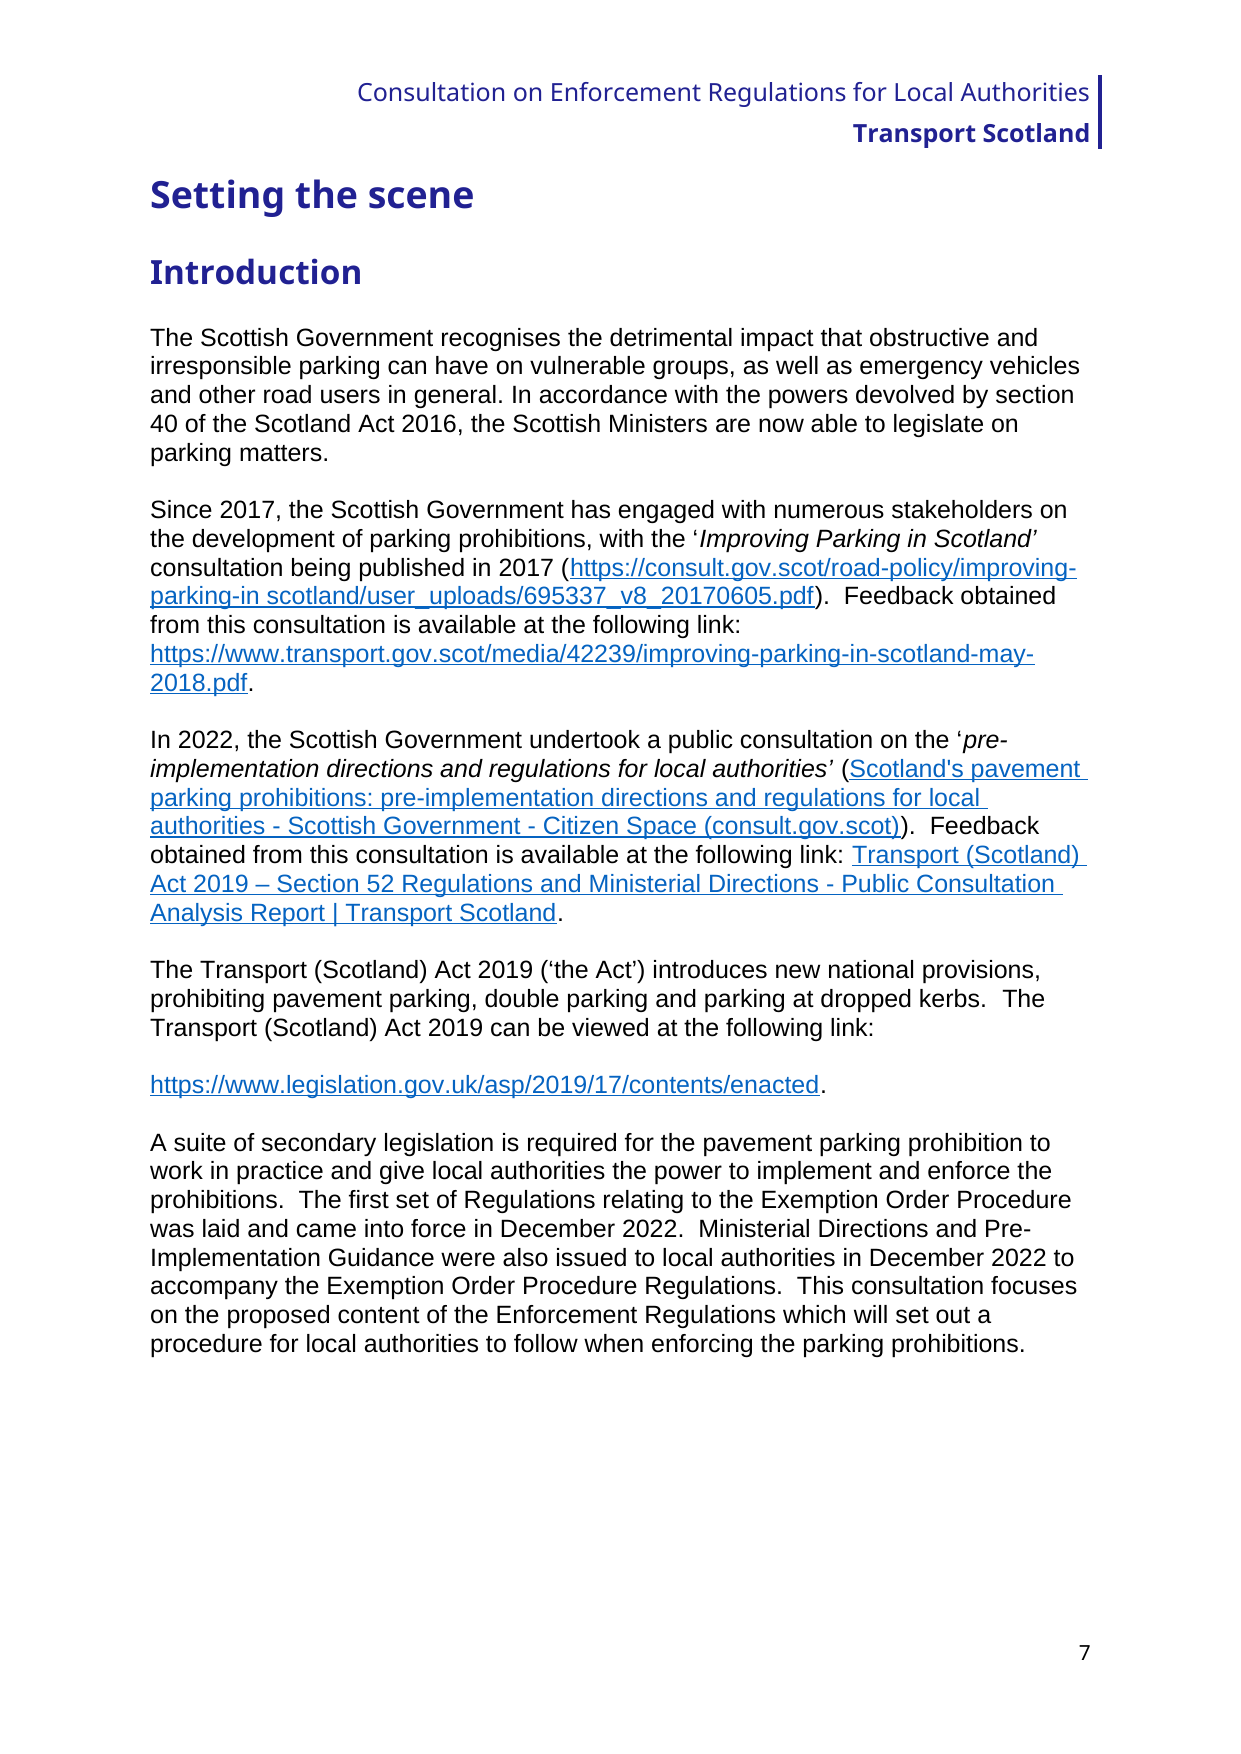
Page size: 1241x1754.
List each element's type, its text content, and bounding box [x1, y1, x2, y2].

subtitle The Transport (Scotland) Act 2019 (‘the Act’) introduces new national provisions, prohibiting pavement parking, double parking and parking at dropped kerbs. The Transport (Scotland) Act 2019 can be viewed at the following link: [150, 955, 1090, 1041]
subtitle A suite of secondary legislation is required for the pavement parking prohibition to work in practice and give local authorities the power to implement and enforce the prohibitions. The first set of Regulations relating to the Exemption Order Procedure was laid and came into force in December 2022. Ministerial Directions and Pre-Implementation Guidance were also issued to local authorities in December 2022 to accompany the Exemption Order Procedure Regulations. This consultation focuses on the proposed content of the Enforcement Regulations which will set out a procedure for local authorities to follow when enforcing the parking prohibitions. [150, 1128, 1090, 1358]
subtitle Setting the scene [150, 169, 1090, 220]
text The Scottish Government recognises the detrimental impact that obstructive and irresponsible parking can have on vulnerable groups, as well as emergency vehicles and other road users in general. In accordance with the powers devolved by section 40 of the Scotland Act 2016, the Scottish Ministers are now able to legislate on parking matters. [150, 323, 1090, 466]
subtitle Introduction [150, 248, 1090, 294]
list Since 2017, the Scottish Government has engaged with numerous stakeholders on the development of parking prohibitions, with the ‘Improving Parking in Scotland’ consultation being published in 2017 (https://consult.gov.scot/road-policy/improving-parking-in scotland/user_uploads/695337_v8_20170605.pdf). Feedback obtained from this consultation is available at the following link: https://www.transport.gov.scot/media/42239/improving-parking-in-scotland-may-2018.pdf. [150, 495, 1090, 696]
subtitle https://www.legislation.gov.uk/asp/2019/17/contents/enacted. [150, 1070, 1090, 1099]
list In 2022, the Scottish Government undertook a public consultation on the ‘pre-implementation directions and regulations for local authorities’ (Scotland's pavement parking prohibitions: pre-implementation directions and regulations for local authorities - Scottish Government - Citizen Space (consult.gov.scot)). Feedback obtained from this consultation is available at the following link: Transport (Scotland) Act 2019 – Section 52 Regulations and Ministerial Directions - Public Consultation Analysis Report | Transport Scotland. [150, 725, 1090, 926]
